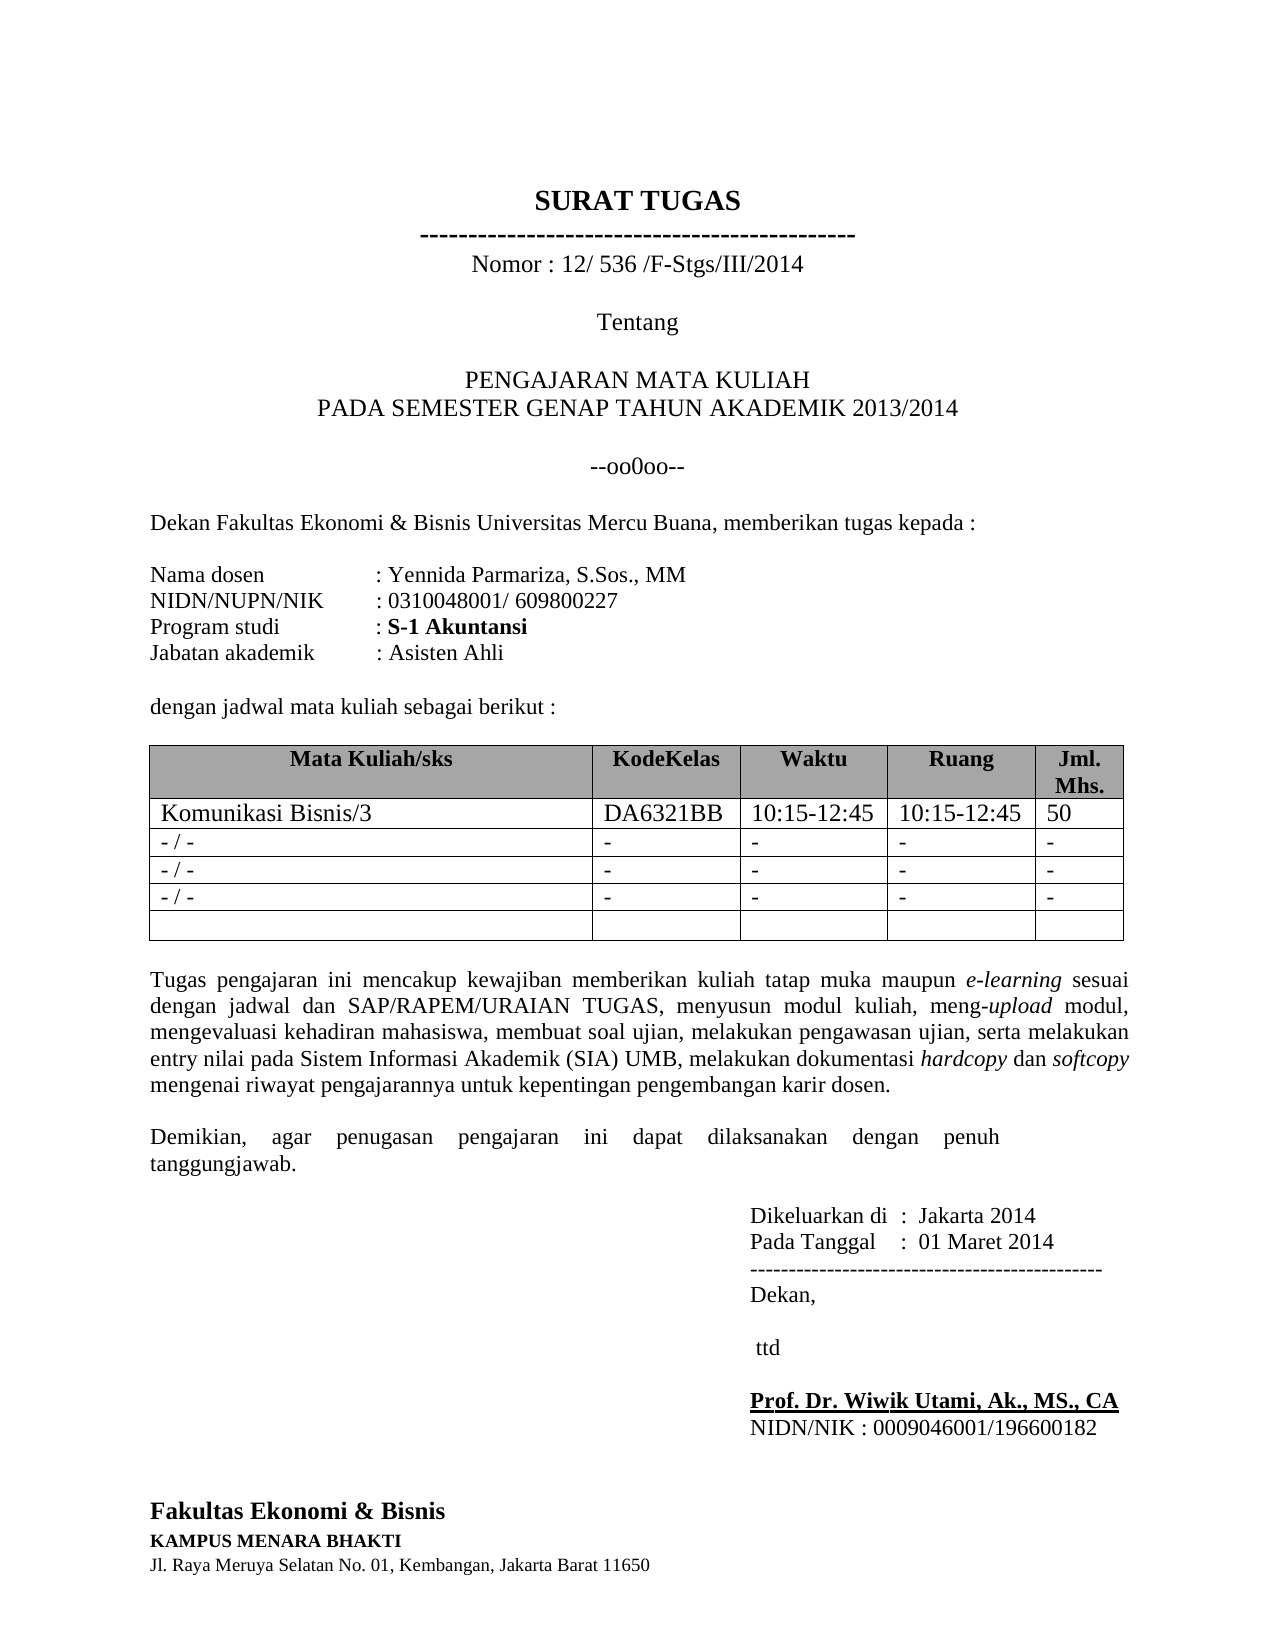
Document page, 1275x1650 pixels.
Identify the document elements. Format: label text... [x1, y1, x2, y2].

table_header Ruang [888, 746, 1035, 798]
table_cell - [593, 829, 740, 856]
table_cell 10:15-12:45 [741, 799, 887, 828]
text PENGAJARAN MATA KULIAH [461, 365, 814, 393]
table_cell 10:15-12:45 [888, 799, 1035, 828]
text --oo0oo-- [586, 451, 689, 480]
table_cell [888, 911, 1035, 940]
text NIDN/NUPN/NIK : 0310048001/ 609800227 [150, 587, 1137, 613]
text Tugas pengajaran ini mencakup kewajiban memberikan kuliah tatap muka maupun e-learning sesuai dengan jadwal dan SAP/RAPEM/URAIAN TUGAS, menyusun modul kuliah, meng-upload modul, mengevaluasi kehadiran mahasiswa, membuat soal ujian, melakukan pengawasan ujian, serta melakukan entry nilai pada Sistem Informasi Akademik (SIA) UMB, melakukan dokumentasi hardcopy dan softcopy mengenai riwayat pengajarannya untuk kepentingan pengembangan karir dosen. [150, 966, 1129, 1097]
table_cell [741, 911, 887, 940]
text Prof. Dr. Wiwik Utami, Ak., MS., CA [750, 1387, 1137, 1414]
text PADA SEMESTER GENAP TAHUN AKADEMIK 2013/2014 [313, 393, 962, 422]
text Pada Tanggal : 01 Maret 2014 [750, 1229, 1137, 1255]
table_cell - [888, 884, 1035, 910]
text Jl. Raya Meruya Selatan No. 01, Kembangan, Jakarta Barat 11650 [150, 1554, 1137, 1576]
text Dekan Fakultas Ekonomi & Bisnis Universitas Mercu Buana, memberikan tugas kepada : Nama dosen : Yennida Parmariza, S.Sos., MM [150, 483, 976, 587]
text Jabatan akademik : Asisten Ahli [150, 640, 1137, 666]
table_cell [1036, 911, 1123, 940]
text Program studi : S-1 Akuntansi [150, 613, 1137, 640]
table_cell - [888, 829, 1035, 856]
table_cell - [741, 829, 887, 856]
table_cell 50 [1036, 799, 1123, 828]
text ttd [752, 1334, 784, 1361]
table_header Mata Kuliah/sks [150, 746, 592, 798]
table_header Waktu [741, 746, 887, 798]
table_cell - [1036, 857, 1123, 883]
text Tentang [592, 307, 683, 336]
table_cell [150, 911, 592, 940]
table_cell - [888, 857, 1035, 883]
table_cell - [1036, 884, 1123, 910]
table_header KodeKelas [593, 746, 740, 798]
text SURAT TUGAS [530, 183, 745, 217]
text dengan jadwal mata kuliah sebagai berikut : [150, 692, 1137, 718]
table_cell DA6321BB [593, 799, 740, 828]
table_cell - / - [150, 829, 592, 856]
table_cell - [593, 884, 740, 910]
text NIDN/NIK : 0009046001/196600182 [750, 1414, 1137, 1439]
text --------------------------------------------- [415, 217, 861, 250]
table_header Jml. Mhs. [1036, 746, 1123, 798]
text ---------------------------------------------- Dekan, [750, 1256, 1105, 1308]
text Fakultas Ekonomi & Bisnis [150, 1496, 1137, 1525]
text KAMPUS MENARA BHAKTI [150, 1530, 1137, 1551]
table_cell - [741, 884, 887, 910]
text Demikian, agar penugasan pengajaran ini dapat dilaksanakan dengan penuh tanggungjawab. [150, 1123, 999, 1176]
table_cell - [593, 857, 740, 883]
table_cell Komunikasi Bisnis/3 [150, 799, 592, 828]
text Dikeluarkan di : Jakarta 2014 [750, 1202, 1137, 1229]
table_cell - [741, 857, 887, 883]
table_cell - / - [150, 884, 592, 910]
table_cell [593, 911, 740, 940]
table_cell - / - [150, 857, 592, 883]
table_cell - [1036, 829, 1123, 856]
text Nomor : 12/ 536 /F-Stgs/III/2014 [468, 250, 807, 278]
